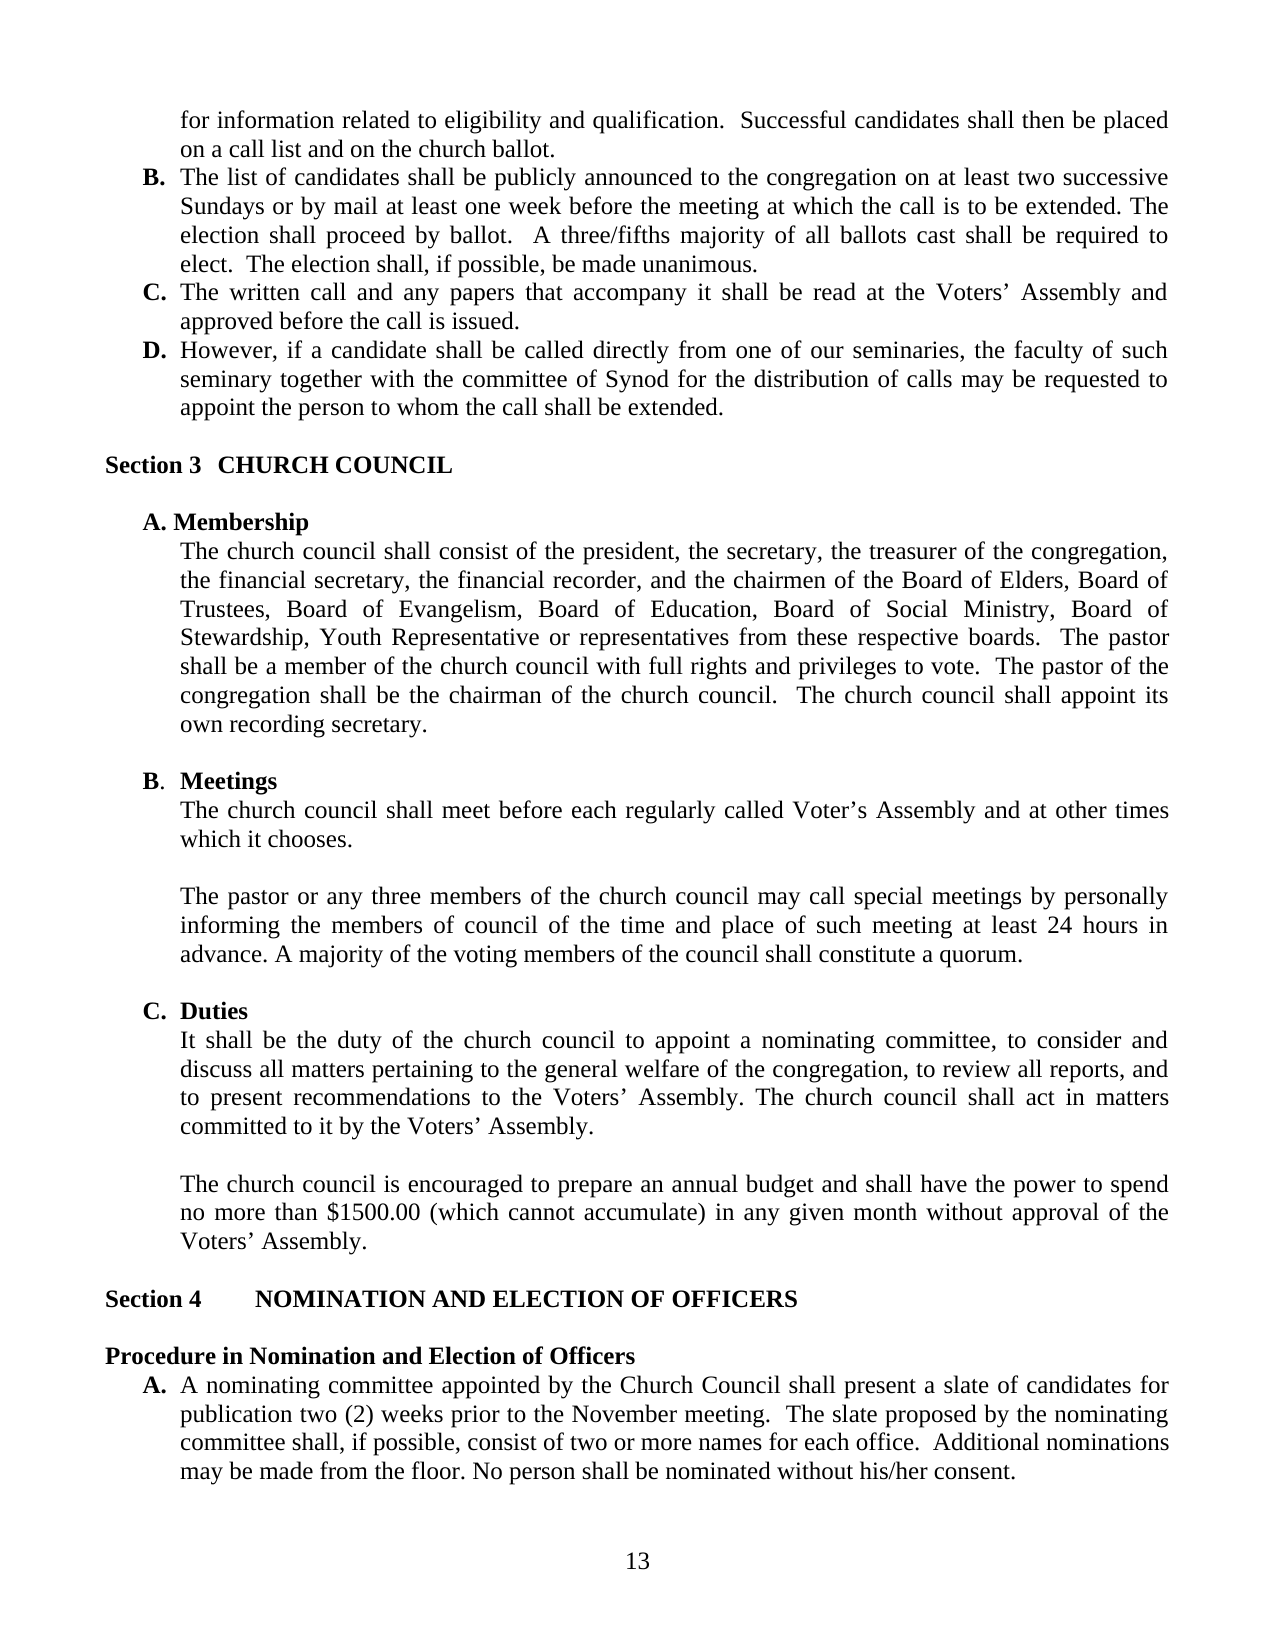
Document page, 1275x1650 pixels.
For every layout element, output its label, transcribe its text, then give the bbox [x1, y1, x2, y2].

text Section 3 CHURCH COUNCIL [105, 450, 1170, 479]
text B. Meetings [142, 766, 1170, 795]
text A. Membership [142, 507, 1170, 536]
text The pastor or any three members of the church council may call special meetings by personally informing the members of council of the time and place of such meeting at least 24 hours in advance. A majority of the voting members of the council shall constitute a quorum. [180, 881, 1170, 967]
text B. The list of candidates shall be publicly announced to the congregation on at least two successive Sundays or by mail at least one week before the meeting at which the call is to be extended. The election shall proceed by ballot. A three/fifths majority of all ballots cast shall be required to elect. The election shall, if possible, be made unanimous. [142, 162, 1170, 277]
list A nominating committee appointed by the Church Council shall present a slate of candidates for publication two (2) weeks prior to the November meeting. The slate proposed by the nominating committee shall, if possible, consist of two or more names for each office. Additional nominations may be made from the floor. No person shall be nominated without his/her consent. [142, 1370, 1170, 1485]
text It shall be the duty of the church council to appoint a nominating committee, to consider and discuss all matters pertaining to the general welfare of the congregation, to review all reports, and to present recommendations to the Voters’ Assembly. The church council shall act in matters committed to it by the Voters’ Assembly. [180, 1025, 1170, 1140]
subtitle Procedure in Nomination and Election of Officers [105, 1341, 1170, 1370]
text The church council shall consist of the president, the secretary, the treasurer of the congregation, the financial secretary, the financial recorder, and the chairmen of the Board of Elders, Board of Trustees, Board of Evangelism, Board of Education, Board of Social Ministry, Board of Stewardship, Youth Representative or representatives from these respective boards. The pastor shall be a member of the church council with full rights and privileges to vote. The pastor of the congregation shall be the chairman of the church council. The church council shall appoint its own recording secretary. [180, 536, 1170, 737]
subtitle Section 4 NOMINATION AND ELECTION OF OFFICERS [105, 1284, 1170, 1312]
text The church council is encouraged to prepare an annual budget and shall have the power to spend no more than $1500.00 (which cannot accumulate) in any given month without approval of the Voters’ Assembly. [180, 1169, 1170, 1255]
text C. The written call and any papers that accompany it shall be read at the Voters’ Assembly and approved before the call is issued. [142, 277, 1170, 335]
text D. However, if a candidate shall be called directly from one of our seminaries, the faculty of such seminary together with the committee of Synod for the distribution of calls may be requested to appoint the person to whom the call shall be extended. [142, 335, 1170, 421]
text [142, 105, 1170, 162]
text The church council shall meet before each regularly called Voter’s Assembly and at other times which it chooses. [180, 795, 1170, 852]
subtitle C. Duties [142, 996, 1170, 1025]
